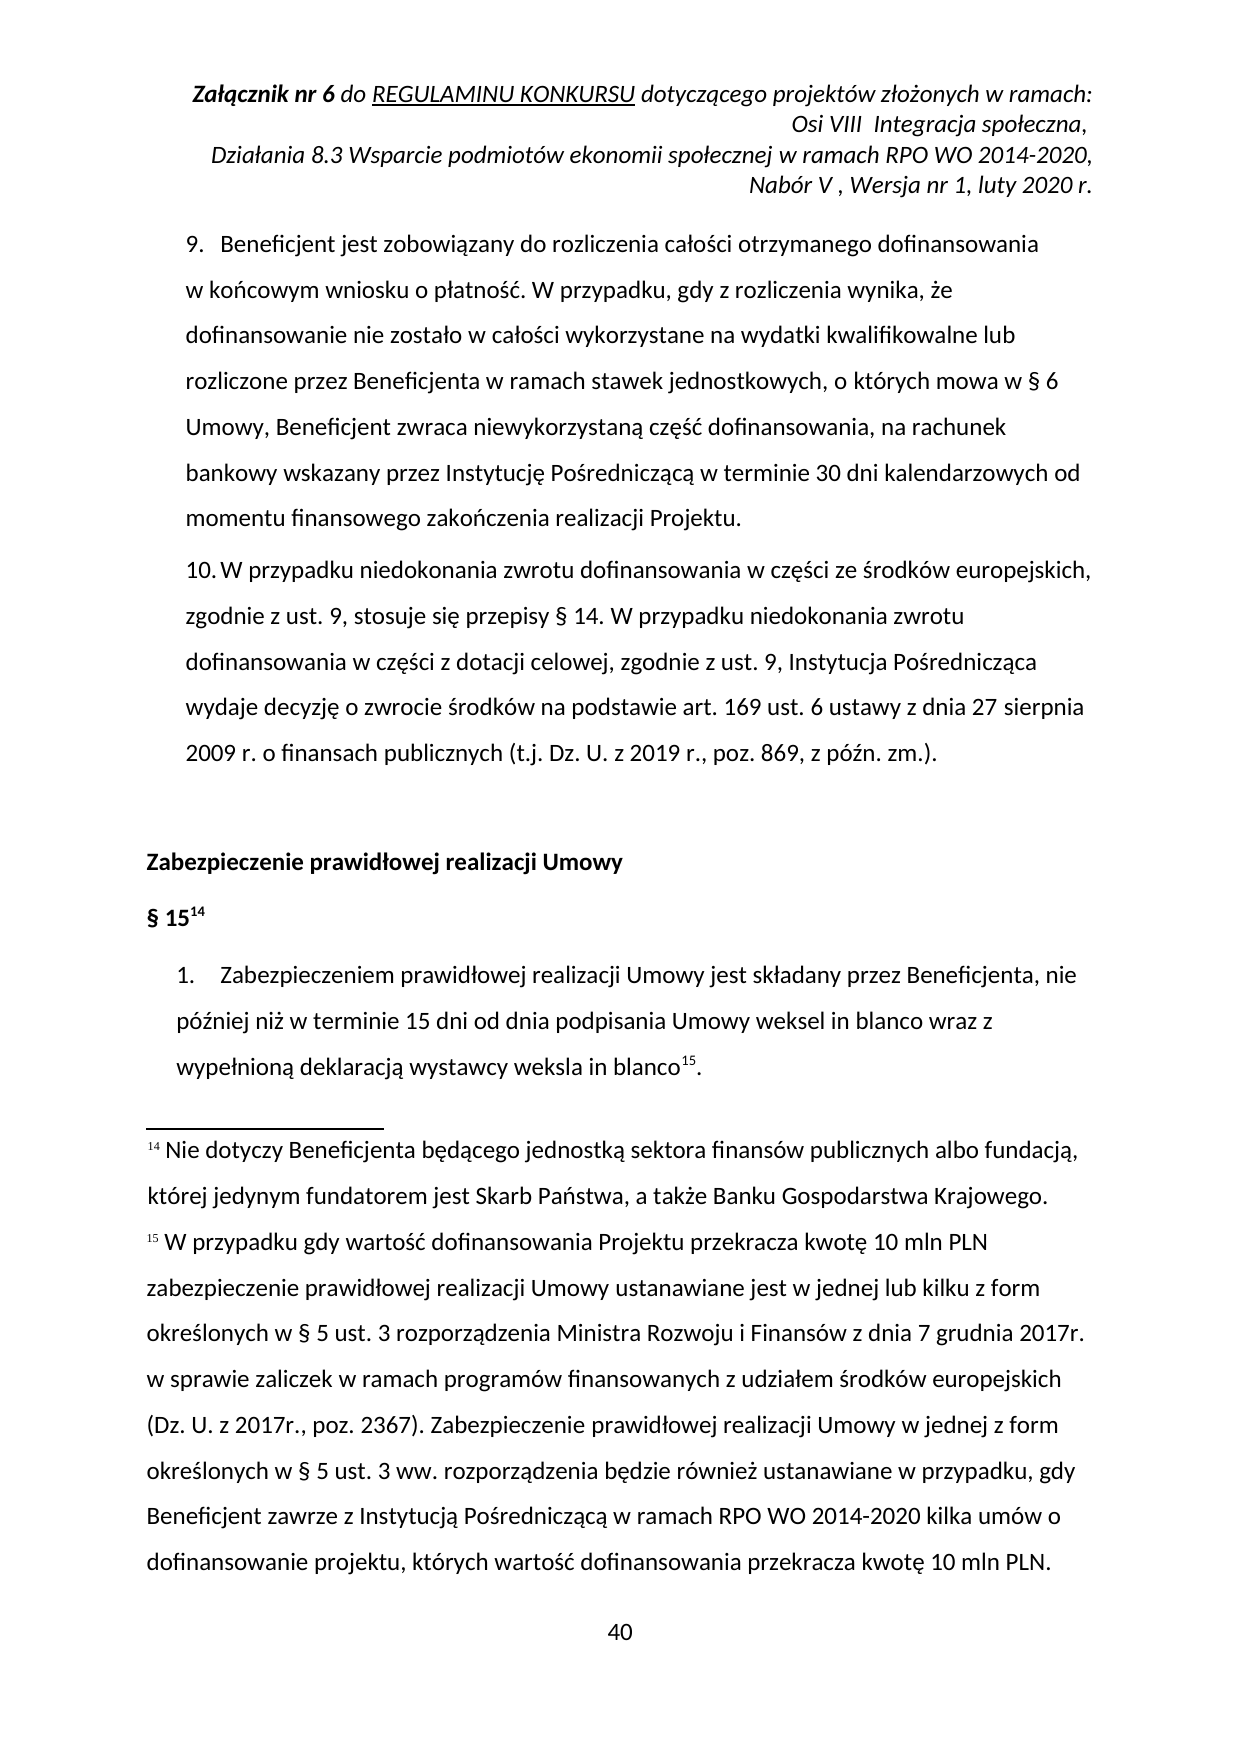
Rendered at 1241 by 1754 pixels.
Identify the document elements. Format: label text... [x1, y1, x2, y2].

text Zabezpieczenie prawidłowej realizacji Umowy [146, 846, 1095, 876]
list W przypadku niedokonania zwrotu dofinansowania w części ze środków europejskich, zgodnie z ust. 9, stosuje się przepisy § 14. W przypadku niedokonania zwrotu dofinansowania w części z dotacji celowej, zgodnie z ust. 9, Instytucja Pośrednicząca wydaje decyzję o zwrocie środków na podstawie art. 169 ust. 6 ustawy z dnia 27 sierpnia 2009 r. o finansach publicznych (t.j. Dz. U. z 2019 r., poz. 869, z późn. zm.). [185, 554, 1093, 768]
list Zabezpieczeniem prawidłowej realizacji Umowy jest składany przez Beneficjenta, nie później niż w terminie 15 dni od dnia podpisania Umowy weksel in blanco wraz z wypełnioną deklaracją wystawcy weksla in blanco. [176, 959, 1093, 1081]
list Beneficjent jest zobowiązany do rozliczenia całości otrzymanego dofinansowania w końcowym wniosku o płatność. W przypadku, gdy z rozliczenia wynika, że dofinansowanie nie zostało w całości wykorzystane na wydatki kwalifikowalne lub rozliczone przez Beneficjenta w ramach stawek jednostkowych, o których mowa w § 6 Umowy, Beneficjent zwraca niewykorzystaną część dofinansowania, na rachunek bankowy wskazany przez Instytucję Pośredniczącą w terminie 30 dni kalendarzowych od momentu finansowego zakończenia realizacji Projektu. [185, 228, 1093, 533]
text § 15 [146, 903, 1095, 933]
